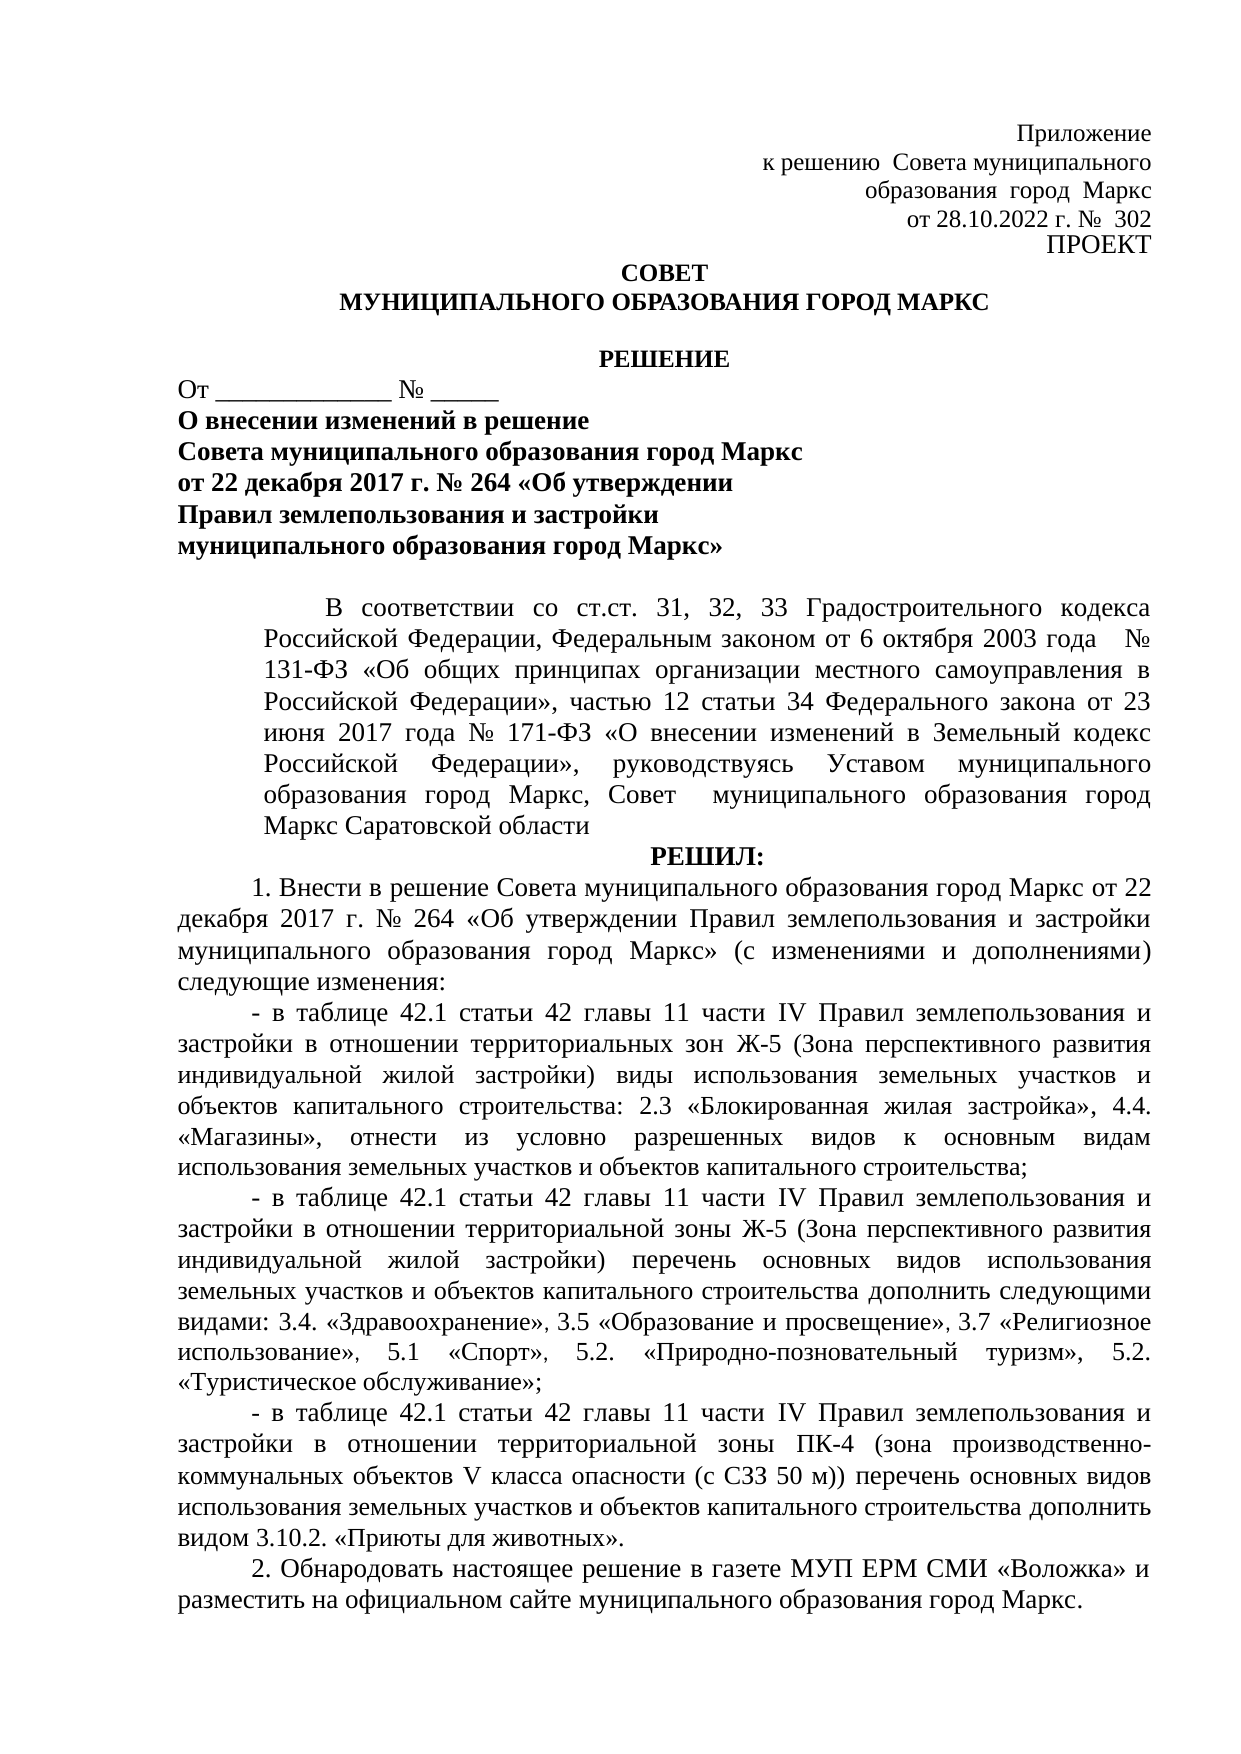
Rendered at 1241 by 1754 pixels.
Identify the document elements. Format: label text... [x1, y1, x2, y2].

text от 22 декабря 2017 г. № 264 «Об утверждении [177, 467, 1152, 498]
text РЕШЕНИЕ [177, 344, 1152, 373]
text ПРОЕКТ [177, 233, 1152, 258]
text 2. Обнародовать настоящее решение в газете МУП ЕРМ СМИ «Воложка» и разместить на официальном сайте муниципального образования город Маркс. [177, 1552, 1152, 1614]
text Правил землепользования и застройки [177, 498, 1152, 529]
text Совета муниципального образования город Маркс [177, 435, 1152, 467]
text - в таблице 42.1 статьи 42 главы 11 части IV Правил землепользования и застройки в отношении территориальной зоны ПК-4 (зона производственно-коммунальных объектов V класса опасности (с СЗЗ )) перечень основных видов использования земельных участков и объектов капитального строительства дополнить видом 3.10.2. «Приюты для животных». [177, 1396, 1152, 1552]
text - в таблице 42.1 статьи 42 главы 11 части IV Правил землепользования и застройки в отношении территориальной зоны Ж-5 (Зона перспективного развития индивидуальной жилой застройки) перечень основных видов использования земельных участков и объектов капитального строительства дополнить следующими видами: 3.4. «Здравоохранение», 3.5 «Образование и просвещение», 3.7 «Религиозное использование», 5.1 «Спорт», 5.2. «Природно-позновательный туризм», 5.2. «Туристическое обслуживание»; [177, 1181, 1152, 1396]
subtitle В соответствии со ст.ст. 31, 32, 33 Градостроительного кодекса Российской Федерации, Федеральным законом от 6 октября 2003 года № 131-ФЗ «Об общих принципах организации местного самоуправления в Российской Федерации», частью 12 статьи 34 Федерального закона от 23 июня 2017 года № 171-ФЗ «О внесении изменений в Земельный кодекс Российской Федерации», руководствуясь Уставом муниципального образования город Маркс, Совет муниципального образования город Маркс Саратовской области [263, 591, 1152, 840]
subtitle РЕШИЛ: [263, 840, 1152, 871]
text муниципального образования город Маркс» [177, 529, 1152, 560]
text от 28.10.2022 г. № 302 [177, 204, 1152, 233]
text образования город Маркс [177, 176, 1152, 204]
text От _____________ № _____ [177, 373, 1152, 404]
text - в таблице 42.1 статьи 42 главы 11 части IV Правил землепользования и застройки в отношении территориальных зон Ж-5 (Зона перспективного развития индивидуальной жилой застройки) виды использования земельных участков и объектов капитального строительства: 2.3 «Блокированная жилая застройка», 4.4. «Магазины», отнести из условно разрешенных видов к основным видам использования земельных участков и объектов капитального строительства; [177, 996, 1152, 1181]
text СОВЕТ [177, 258, 1152, 287]
text к решению Совета муниципального [177, 147, 1152, 176]
text О внесении изменений в решение [177, 404, 1152, 435]
text 1. Внести в решение Совета муниципального образования город Маркс от 22 декабря 2017 г. № 264 «Об утверждении Правил землепользования и застройки муниципального образования город Маркс» (с изменениями и дополнениями) следующие изменения: [177, 871, 1152, 996]
text Приложение [177, 118, 1152, 147]
text МУНИЦИПАЛЬНОГО ОБРАЗОВАНИЯ ГОРОД МАРКС [177, 287, 1152, 316]
